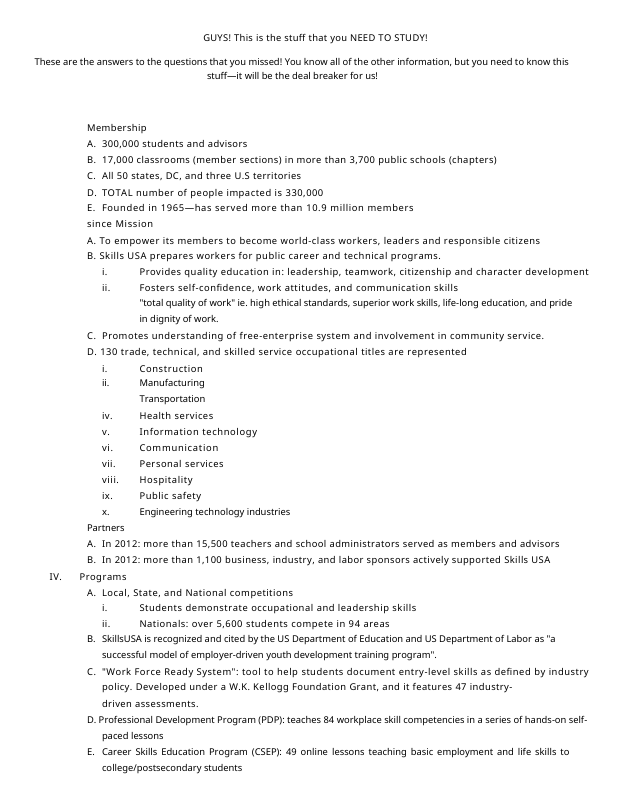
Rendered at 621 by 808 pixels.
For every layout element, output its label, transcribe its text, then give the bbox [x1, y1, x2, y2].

text B. SkillsUSA is recognized and cited by the US Department of Education and US Department of Labor as "a successful model of employer-driven youth development training program". [87, 630, 589, 661]
text policy. Developed under a W.K. Kellogg Foundation Grant, and it features 47 industry-driven assessments. [102, 678, 537, 710]
text E. Career Skills Education Program (CSEP): 49 online lessons teaching basic employment and life skills to college/postsecondary students [87, 742, 574, 775]
text "total quality of work" ie. high ethical standards, superior work skills, life-long education, and pride in dignity of work. [139, 294, 574, 326]
list Founded in 1965—has served more than 10.9 million members since Mission [87, 198, 424, 231]
list Manufacturing Transportation [102, 374, 214, 406]
list Engineering technology industries Partners [87, 502, 297, 534]
text A. To empower its members to become world-class workers, leaders and responsible citizens [87, 234, 597, 247]
text D. Professional Development Program (PDP): teaches 84 workplace skill competencies in a series of hands-on self-paced lessons [87, 710, 589, 742]
text These are the answers to the questions that you missed! You know all of the other information, but you need to know this stuff—it will be the deal breaker for us! [34, 54, 582, 82]
